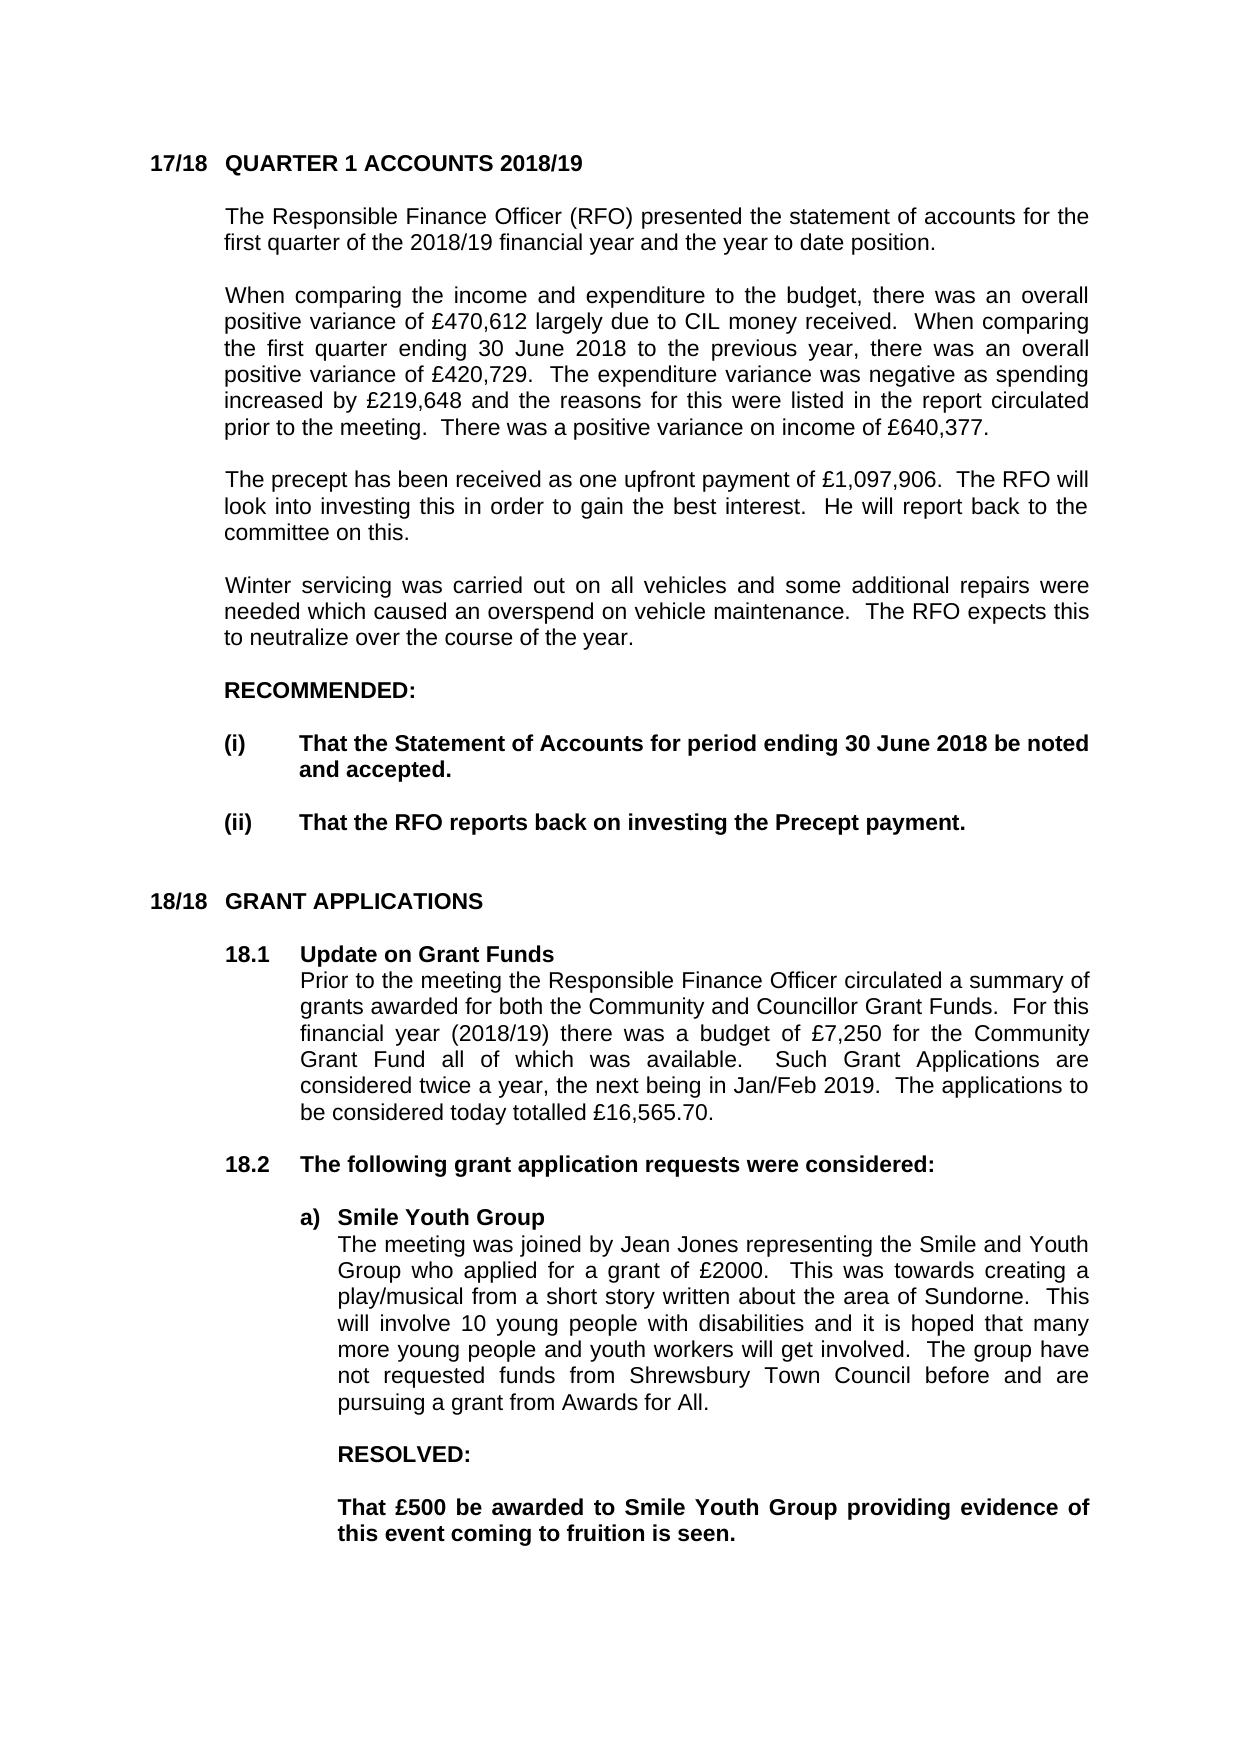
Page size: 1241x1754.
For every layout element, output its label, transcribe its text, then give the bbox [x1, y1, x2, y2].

list That the RFO reports back on investing the Precept payment. [224, 809, 1090, 835]
text When comparing the income and expenditure to the budget, there was an overall positive variance of £470,612 largely due to CIL money received. When comparing the first quarter ending 30 June 2018 to the previous year, there was an overall positive variance of £420,729. The expenditure variance was negative as spending increased by £219,648 and the reasons for this were listed in the report circulated prior to the meeting. There was a positive variance on income of £640,377. [224, 282, 1090, 440]
list That the Statement of Accounts for period ending 30 June 2018 be noted and accepted. [224, 730, 1090, 782]
text 18.2 The following grant application requests were considered: [150, 1151, 1090, 1178]
text RESOLVED: [337, 1441, 1090, 1468]
list Smile Youth Group [300, 1204, 1090, 1231]
text The meeting was joined by Jean Jones representing the Smile and Youth Group who applied for a grant of £2000. This was towards creating a play/musical from a short story written about the area of Sundorne. This will involve 10 young people with disabilities and it is hoped that many more young people and youth workers will get involved. The group have not requested funds from Shrewsbury Town Council before and are pursuing a grant from Awards for All. [337, 1231, 1090, 1415]
text The Responsible Finance Officer (RFO) presented the statement of accounts for the first quarter of the 2018/19 financial year and the year to date position. [224, 203, 1090, 255]
text RECOMMENDED: [224, 677, 1090, 703]
text The precept has been received as one upfront payment of £1,097,906. The RFO will look into investing this in order to gain the best interest. He will report back to the committee on this. [224, 466, 1090, 545]
text 18/18 GRANT APPLICATIONS [150, 888, 1090, 914]
text That £500 be awarded to Smile Youth Group providing evidence of this event coming to fruition is seen. [337, 1494, 1090, 1547]
text Prior to the meeting the Responsible Finance Officer circulated a summary of grants awarded for both the Community and Councillor Grant Funds. For this financial year (2018/19) there was a budget of £7,250 for the Community Grant Fund all of which was available. Such Grant Applications are considered twice a year, the next being in Jan/Feb 2019. The applications to be considered today totalled £16,565.70. [300, 967, 1090, 1125]
text 17/18 QUARTER 1 ACCOUNTS 2018/19 [150, 150, 1090, 176]
text Winter servicing was carried out on all vehicles and some additional repairs were needed which caused an overspend on vehicle maintenance. The RFO expects this to neutralize over the course of the year. [224, 572, 1090, 651]
text 18.1 Update on Grant Funds [150, 941, 1090, 967]
